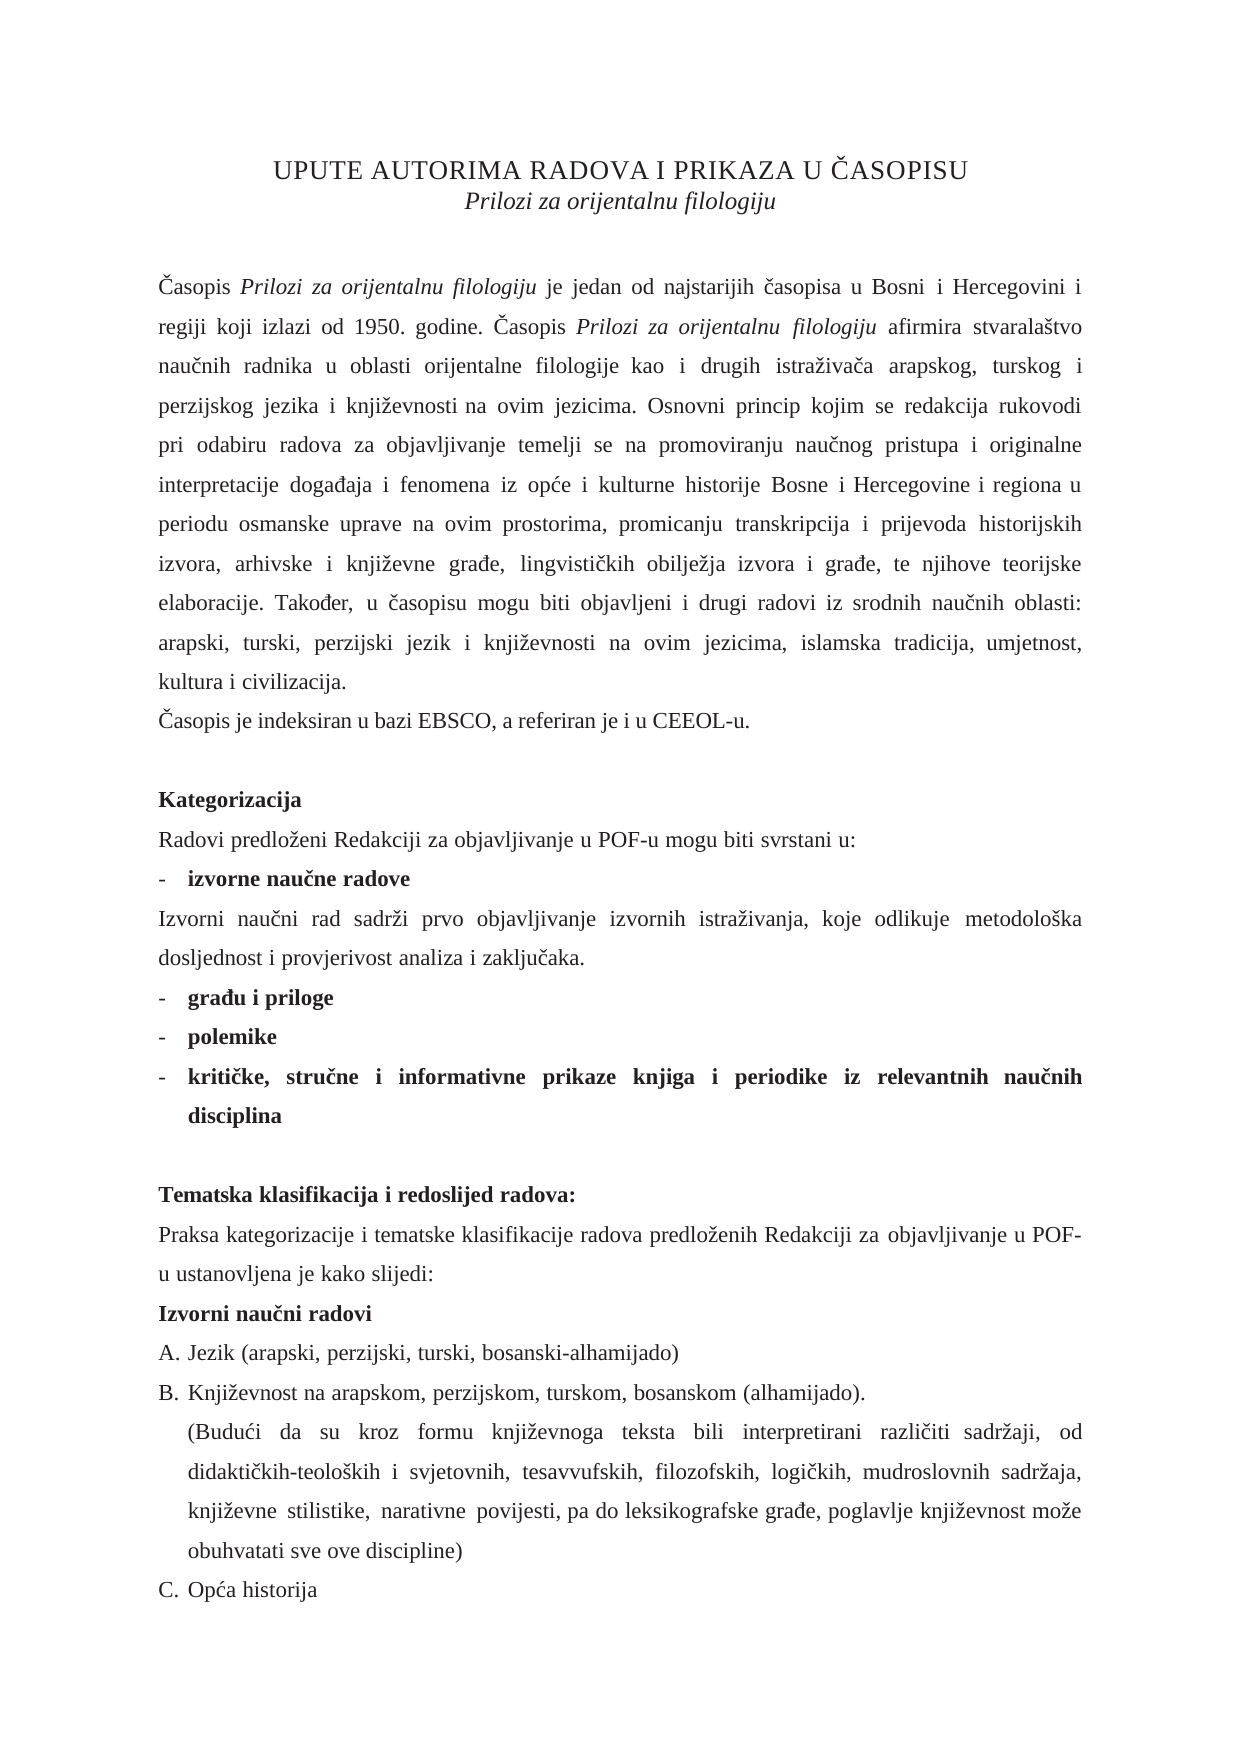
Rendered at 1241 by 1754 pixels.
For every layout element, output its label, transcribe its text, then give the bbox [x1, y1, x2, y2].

text Radovi predloženi Redakciji za objavljivanje u POF-u mogu biti svrstani u: [158, 826, 1093, 852]
text (Budući da su kroz formu književnoga teksta bili interpretirani različiti sadržaji, od didaktičkih-teoloških i svjetovnih, tesavvufskih, filozofskih, logičkih, mudroslovnih sadržaja, književne stilistike, narativne povijesti, pa do leksikografske građe, poglavlje književnost može obuhvatati sve ove discipline) [187, 1418, 1082, 1563]
text Časopis je indeksiran u bazi EBSCO, a referiran je i u CEEOL-u. [158, 708, 1082, 734]
list polemike [158, 1023, 1093, 1050]
subtitle Kategorizacija [158, 787, 1093, 813]
subtitle izvorne naučne radove [158, 866, 1093, 892]
list Opća historija [158, 1576, 1093, 1602]
list kritičke, stručne i informativne prikaze knjiga i periodike iz relevantnih naučnih disciplina [158, 1063, 1082, 1129]
subtitle UPUTE AUTORIMA RADOVA I PRIKAZA U ČASOPISU [170, 154, 1071, 186]
subtitle građu i priloge [158, 984, 1093, 1010]
list Jezik (arapski, perzijski, turski, bosanski-alhamijado) [158, 1339, 1093, 1366]
text Izvorni naučni rad sadrži prvo objavljivanje izvornih istraživanja, koje odlikuje metodološka dosljednost i provjerivost analiza i zaključaka. [158, 905, 1082, 971]
subtitle Izvorni naučni radovi [158, 1300, 1093, 1326]
text Časopis Prilozi za orijentalnu filologiju je jedan od najstarijih časopisa u Bosni i Hercegovini i regiji koji izlazi od 1950. godine. Časopis Prilozi za orijentalnu filologiju afirmira stvaralaštvo naučnih radnika u oblasti orijentalne filologije kao i drugih istraživača arapskog, turskog i perzijskog jezika i književnosti na ovim jezicima. Osnovni princip kojim se redakcija rukovodi pri odabiru radova za objavljivanje temelji se na promoviranju naučnog pristupa i originalne interpretacije događaja i fenomena iz opće i kulturne historije Bosne i Hercegovine i regiona u periodu osmanske uprave na ovim prostorima, promicanju transkripcija i prijevoda historijskih izvora, arhivske i književne građe, lingvističkih obilježja izvora i građe, te njihove teorijske elaboracije. Također, u časopisu mogu biti objavljeni i drugi radovi iz srodnih naučnih oblasti: arapski, turski, perzijski jezik i književnosti na ovim jezicima, islamska tradicija, umjetnost, kultura i civilizacija. [158, 273, 1082, 694]
text Tematska klasifikacija i redoslijed radova: [158, 1181, 1093, 1208]
list Književnost na arapskom, perzijskom, turskom, bosanskom (alhamijado). [158, 1379, 1093, 1405]
text Praksa kategorizacije i tematske klasifikacije radova predloženih Redakciji za objavljivanje u POF-u ustanovljena je kako slijedi: [158, 1221, 1082, 1287]
text Prilozi za orijentalnu filologiju [169, 186, 1071, 215]
